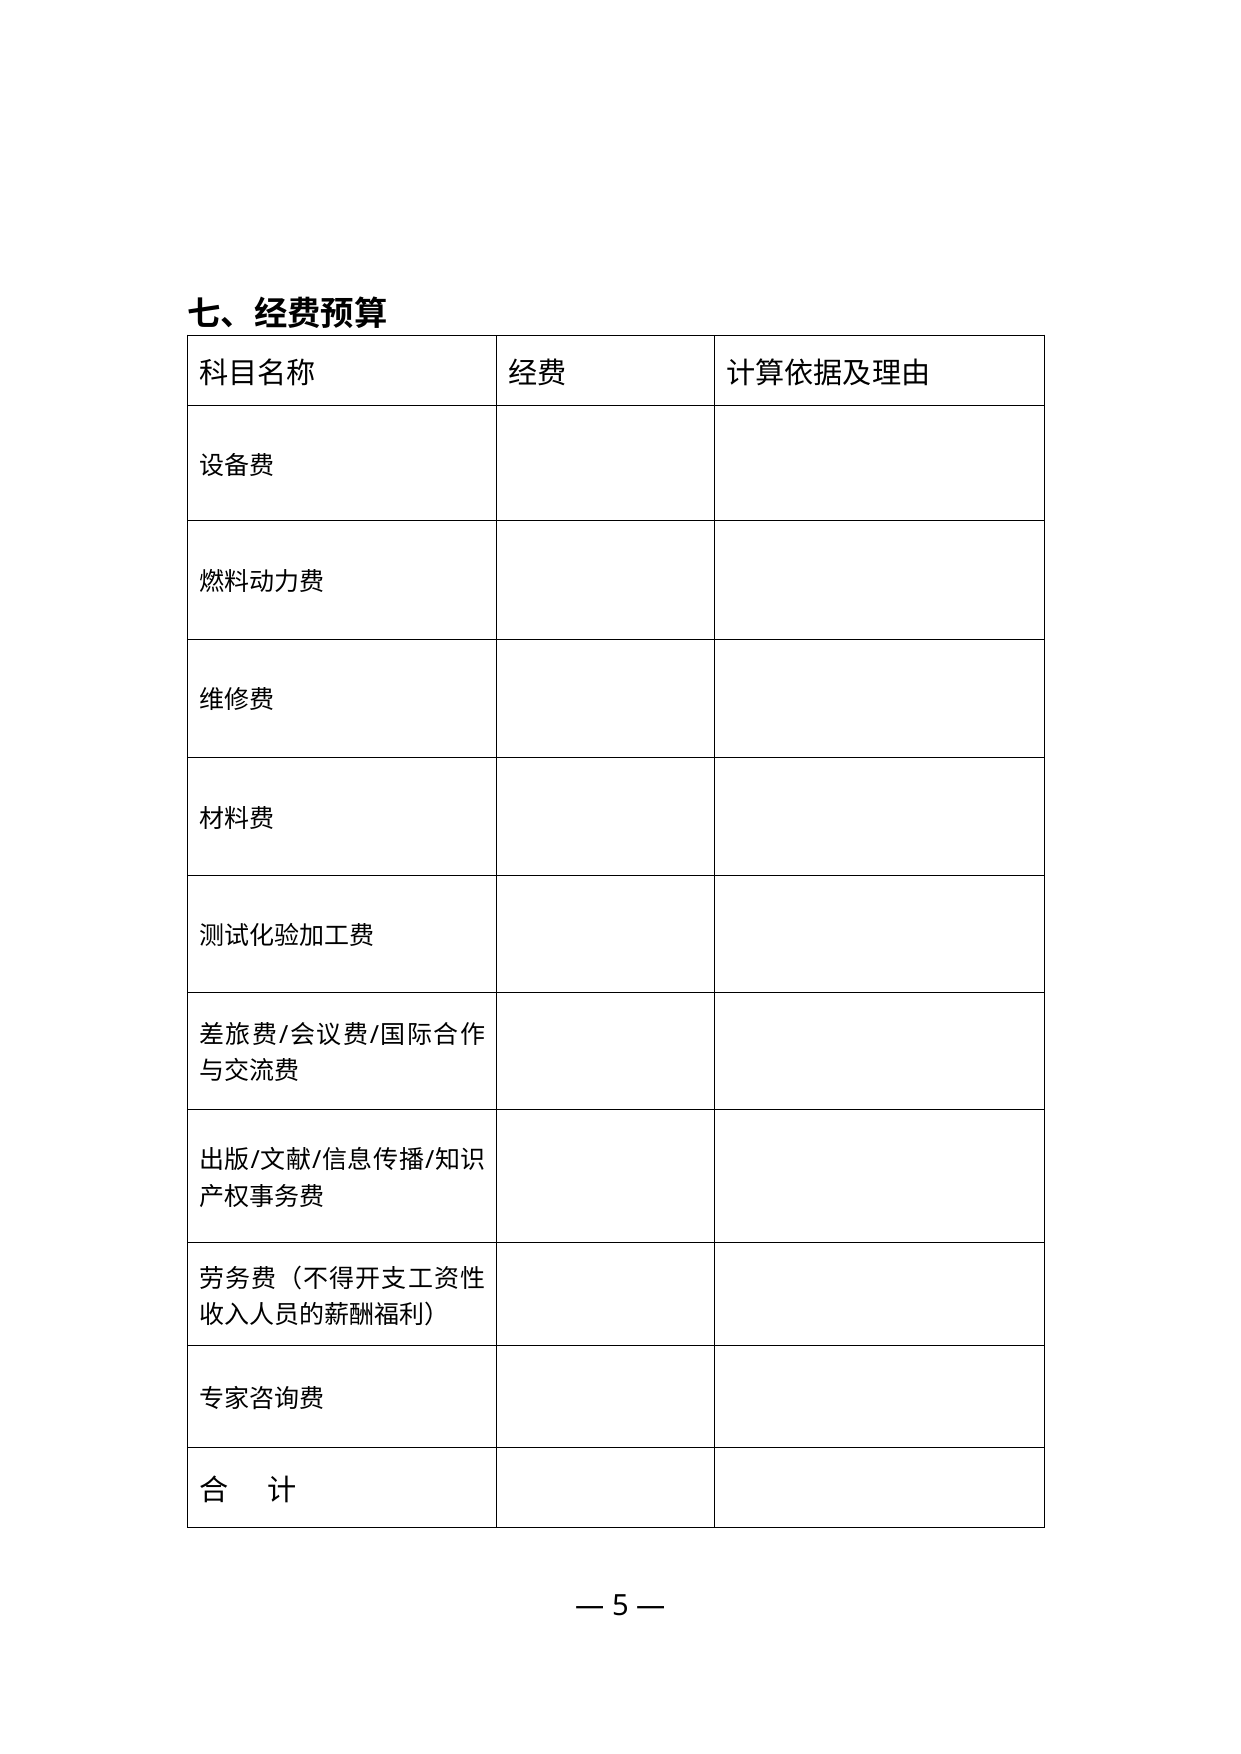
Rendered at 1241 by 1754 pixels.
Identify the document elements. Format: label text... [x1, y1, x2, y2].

table_cell [497, 521, 714, 638]
table_cell [715, 1346, 1044, 1447]
table_cell 出版/文献/信息传播/知识产权事务费 [188, 1110, 496, 1242]
table_cell 测试化验加工费 [188, 876, 496, 992]
table_cell [715, 1243, 1044, 1345]
table_cell [715, 640, 1044, 757]
table_cell 合 计 [188, 1448, 496, 1527]
table_header 计算依据及理由 [715, 336, 1044, 405]
table_cell 燃料动力费 [188, 521, 496, 638]
table_cell [715, 876, 1044, 992]
text 七、经费预算 [187, 286, 1053, 334]
table_cell [497, 758, 714, 875]
table_cell 差旅费/会议费/国际合作与交流费 [188, 993, 496, 1109]
table_header 科目名称 [188, 336, 496, 405]
table_header 经费 [497, 336, 714, 405]
table_cell [497, 876, 714, 992]
table_cell [497, 640, 714, 757]
table_cell 材料费 [188, 758, 496, 875]
table_cell [497, 993, 714, 1109]
table_cell 维修费 [188, 640, 496, 757]
table_cell [497, 1243, 714, 1345]
table_cell 劳务费（不得开支工资性收入人员的薪酬福利） [188, 1243, 496, 1345]
table_cell [715, 993, 1044, 1109]
table_cell [715, 1110, 1044, 1242]
table_cell [497, 1110, 714, 1242]
table_cell [497, 406, 714, 520]
table_cell 专家咨询费 [188, 1346, 496, 1447]
table_cell [715, 406, 1044, 520]
table_cell [715, 758, 1044, 875]
table_cell 设备费 [188, 406, 496, 520]
table_cell [497, 1448, 714, 1527]
table_cell [497, 1346, 714, 1447]
table_cell [715, 1448, 1044, 1527]
table_cell [715, 521, 1044, 638]
